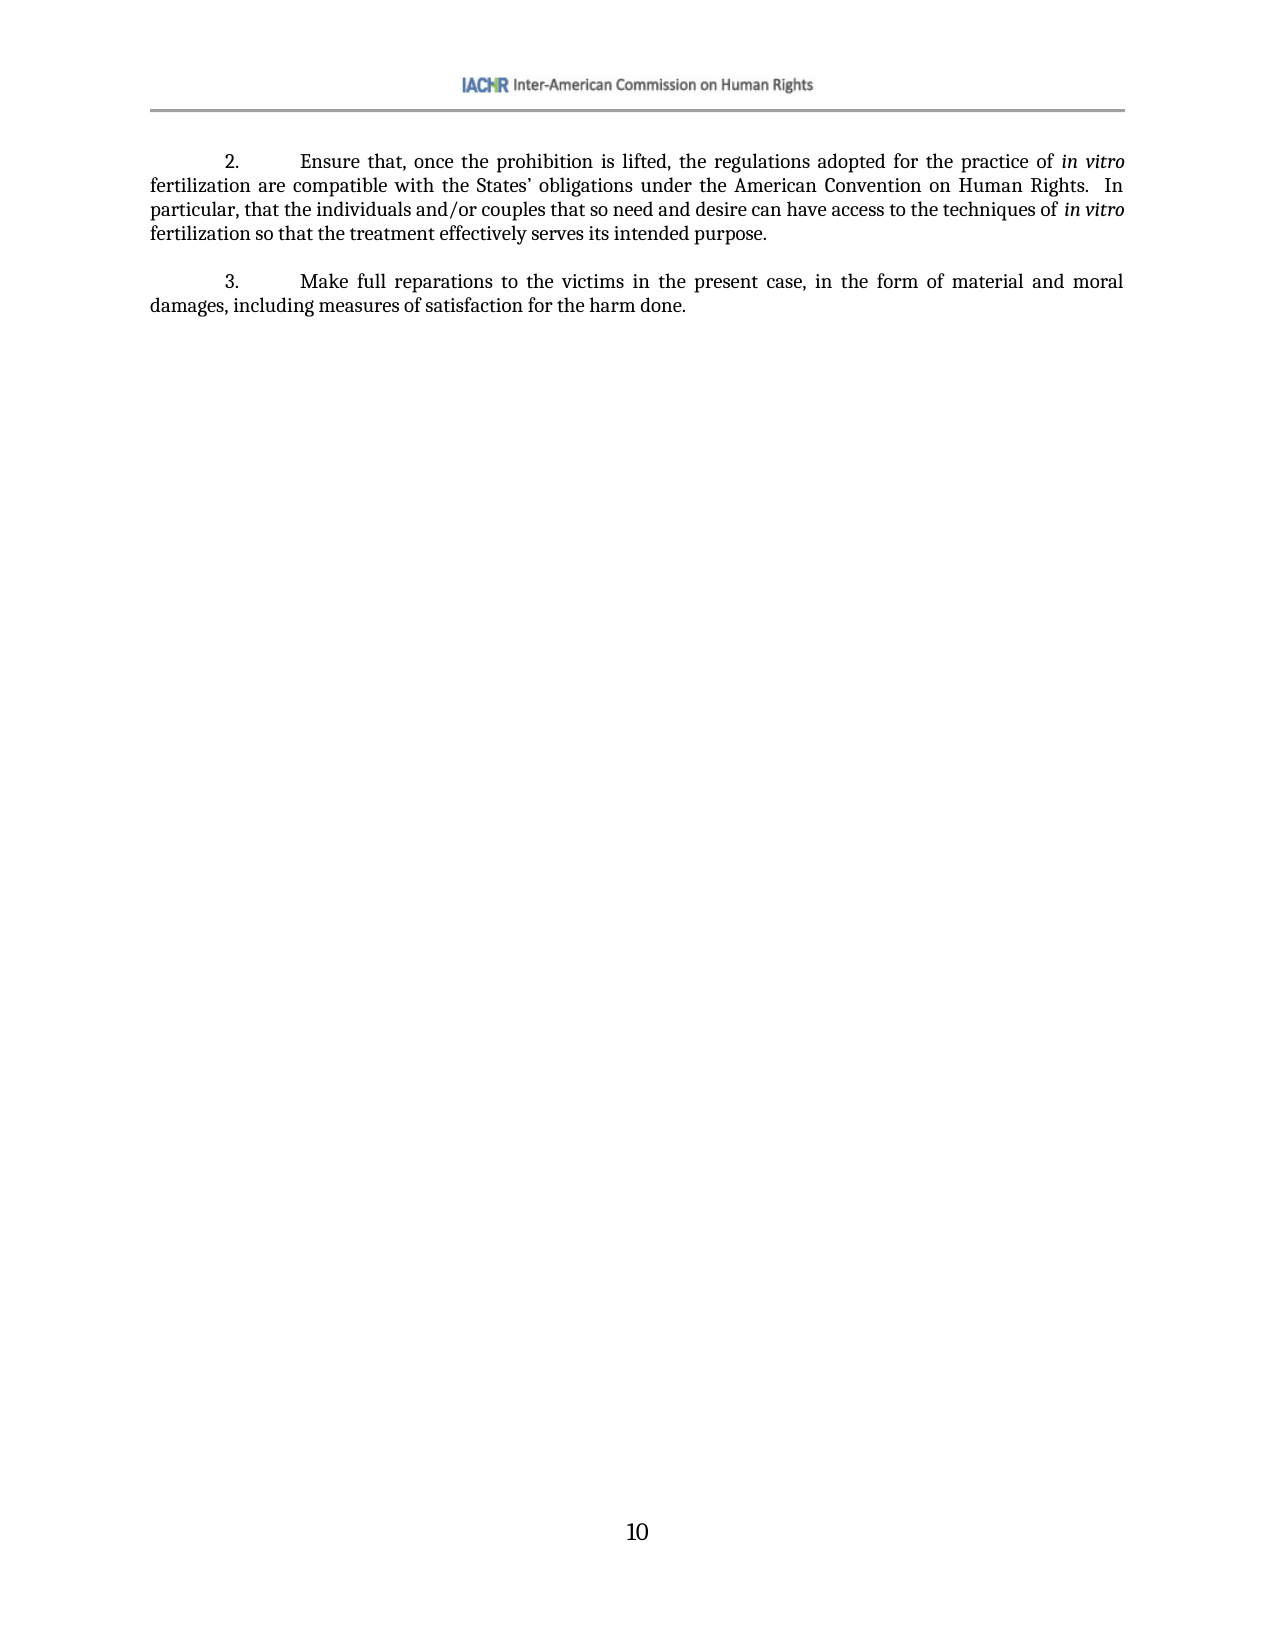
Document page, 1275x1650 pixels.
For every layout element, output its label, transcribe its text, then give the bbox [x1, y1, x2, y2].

list Make full reparations to the victims in the present case, in the form of material and moral damages, including measures of satisfaction for the harm done. [150, 270, 1125, 318]
picture [450, 75, 825, 95]
list Ensure that, once the prohibition is lifted, the regulations adopted for the practice of in vitro fertilization are compatible with the States’ obligations under the American Convention on Human Rights. In particular, that the individuals and/or couples that so need and desire can have access to the techniques of in vitro fertilization so that the treatment effectively serves its intended purpose. [150, 150, 1125, 246]
